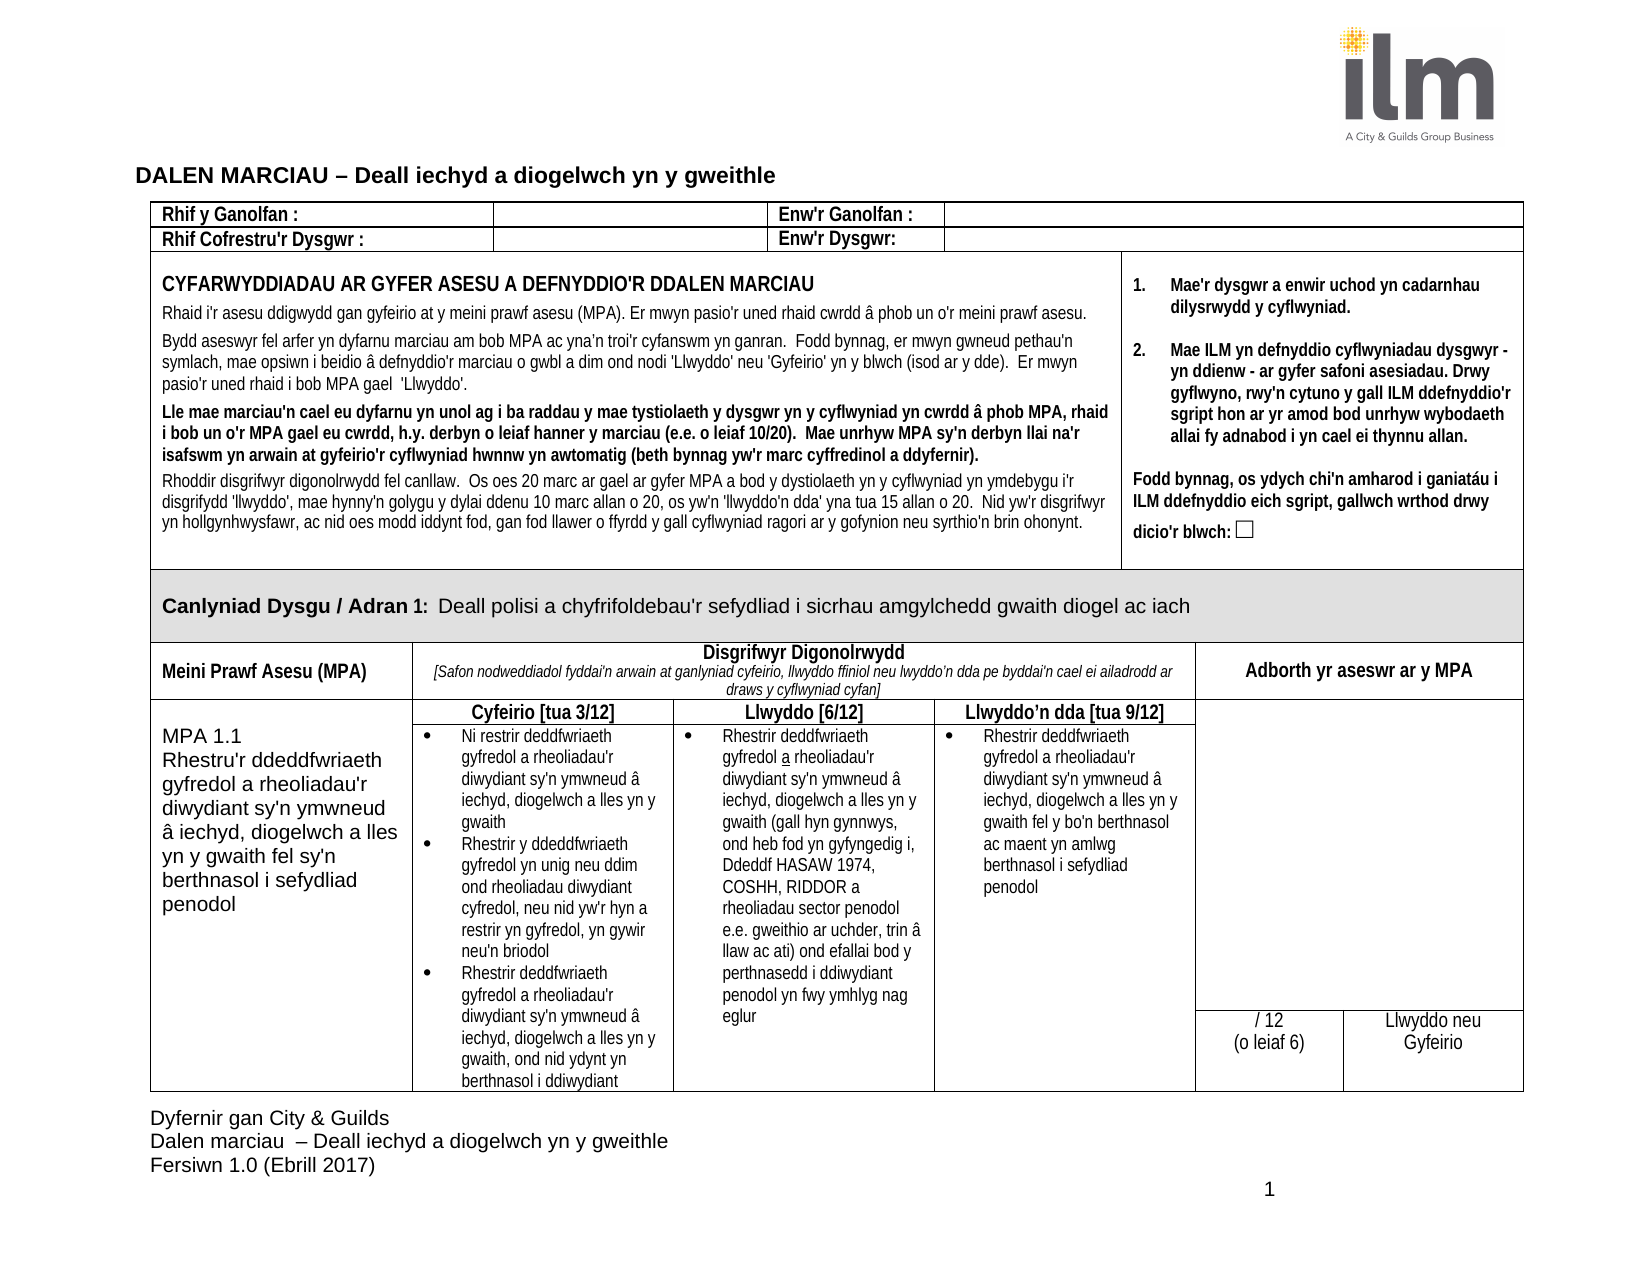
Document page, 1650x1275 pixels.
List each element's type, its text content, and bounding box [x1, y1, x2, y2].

table_header Rhif y Ganolfan : [151, 203, 493, 226]
table_cell CYFARWYDDIADAU AR GYFER ASESU A DEFNYDDIO'R DDALEN MARCIAU Rhaid i'r asesu ddigwydd gan gyfeirio at y meini prawf asesu (MPA). Er mwyn pasio'r uned rhaid cwrdd â phob un o'r meini prawf asesu. Bydd aseswyr fel arfer yn dyfarnu marciau am bob MPA ac yna’n troi'r cyfanswm yn ganran. Fodd bynnag, er mwyn gwneud pethau'n symlach, mae opsiwn i beidio â defnyddio'r marciau o gwbl a dim ond nodi 'Llwyddo' neu 'Gyfeirio' yn y blwch (isod ar y dde). Er mwyn pasio'r uned rhaid i bob MPA gael 'Llwyddo'. Lle mae marciau'n cael eu dyfarnu yn unol ag i ba raddau y mae tystiolaeth y dysgwr yn y cyflwyniad yn cwrdd â phob MPA, rhaid i bob un o'r MPA gael eu cwrdd, h.y. derbyn o leiaf hanner y marciau (e.e. o leiaf 10/20). Mae unrhyw MPA sy'n derbyn llai na'r isafswm yn arwain at gyfeirio'r cyflwyniad hwnnw yn awtomatig (beth bynnag yw'r marc cyffredinol a ddyfernir). Rhoddir disgrifwyr digonolrwydd fel canllaw. Os oes 20 marc ar gael ar gyfer MPA a bod y dystiolaeth yn y cyflwyniad yn ymdebygu i'r disgrifydd 'llwyddo', mae hynny'n golygu y dylai ddenu 10 marc allan o 20, os yw'n 'llwyddo'n dda' yna tua 15 allan o 20. Nid yw'r disgrifwyr yn hollgynhwysfawr, ac nid oes modd iddynt fod, gan fod llawer o ffyrdd y gall cyflwyniad ragori ar y gofynion neu syrthio'n brin ohonynt. [151, 252, 1121, 568]
table_cell [1196, 700, 1523, 1010]
table_cell Rhestrir deddfwriaeth gyfredol a rheoliadau'r diwydiant sy'n ymwneud â iechyd, diogelwch a lles yn y gwaith fel y bo'n berthnasol ac maent yn amlwg berthnasol i sefydliad penodol [935, 725, 1195, 1091]
table_header [494, 203, 767, 226]
picture [1338, 27, 1506, 147]
table_header [945, 203, 1523, 226]
table_cell Cyfeirio [tua 3/12] [413, 700, 673, 724]
table_cell Disgrifwyr Digonolrwydd [Safon nodweddiadol fyddai'n arwain at ganlyniad cyfeirio, llwyddo ffiniol neu lwyddo’n dda pe byddai'n cael ei ailadrodd ar draws y cyflwyniad cyfan] [413, 643, 1195, 699]
table_cell Adborth yr aseswr ar y MPA [1196, 643, 1523, 699]
table_cell Canlyniad Dysgu / Adran 1: Deall polisi a chyfrifoldebau'r sefydliad i sicrhau amgylchedd gwaith diogel ac iach [151, 570, 1523, 642]
table_cell / 12 (o leiaf 6) [1196, 1011, 1343, 1091]
table_cell Rhestrir deddfwriaeth gyfredol a rheoliadau'r diwydiant sy'n ymwneud â iechyd, diogelwch a lles yn y gwaith (gall hyn gynnwys, ond heb fod yn gyfyngedig i, Ddeddf HASAW 1974, COSHH, RIDDOR a rheoliadau sector penodol e.e. gweithio ar uchder, trin â llaw ac ati) ond efallai bod y perthnasedd i ddiwydiant penodol yn fwy ymhlyg nag eglur [674, 725, 934, 1091]
table_cell MPA 1.1 Rhestru'r ddeddfwriaeth gyfredol a rheoliadau'r diwydiant sy'n ymwneud â iechyd, diogelwch a lles yn y gwaith fel sy'n berthnasol i sefydliad penodol [151, 700, 412, 1091]
table_cell Rhif Cofrestru'r Dysgwr : [151, 228, 493, 251]
table_cell Llwyddo [6/12] [674, 700, 934, 724]
table_cell Llwyddo neu Gyfeirio [1344, 1011, 1523, 1091]
table_cell [945, 228, 1523, 251]
table_cell [494, 228, 767, 251]
table_cell Ni restrir deddfwriaeth gyfredol a rheoliadau'r diwydiant sy'n ymwneud â iechyd, diogelwch a lles yn y gwaith Rhestrir y ddeddfwriaeth gyfredol yn unig neu ddim ond rheoliadau diwydiant cyfredol, neu nid yw'r hyn a restrir yn gyfredol, yn gywir neu'n briodol Rhestrir deddfwriaeth gyfredol a rheoliadau'r diwydiant sy'n ymwneud â iechyd, diogelwch a lles yn y gwaith, ond nid ydynt yn berthnasol i ddiwydiant penodol [413, 725, 673, 1091]
text DALEN MARCIAU – Deall iechyd a diogelwch yn y gweithle [135, 162, 1575, 189]
table_cell Enw'r Dysgwr: [768, 228, 944, 251]
table_cell Meini Prawf Asesu (MPA) [151, 643, 412, 699]
table_cell Mae'r dysgwr a enwir uchod yn cadarnhau dilysrwydd y cyflwyniad. Mae ILM yn defnyddio cyflwyniadau dysgwyr - yn ddienw - ar gyfer safoni asesiadau. Drwy gyflwyno, rwy'n cytuno y gall ILM ddefnyddio'r sgript hon ar yr amod bod unrhyw wybodaeth allai fy adnabod i yn cael ei thynnu allan. Fodd bynnag, os ydych chi'n amharod i ganiatáu i ILM ddefnyddio eich sgript, gallwch wrthod drwy dicio'r blwch: □ [1122, 252, 1523, 568]
table_header Enw'r Ganolfan : [768, 203, 944, 226]
table_cell Llwyddo’n dda [tua 9/12] [935, 700, 1195, 724]
